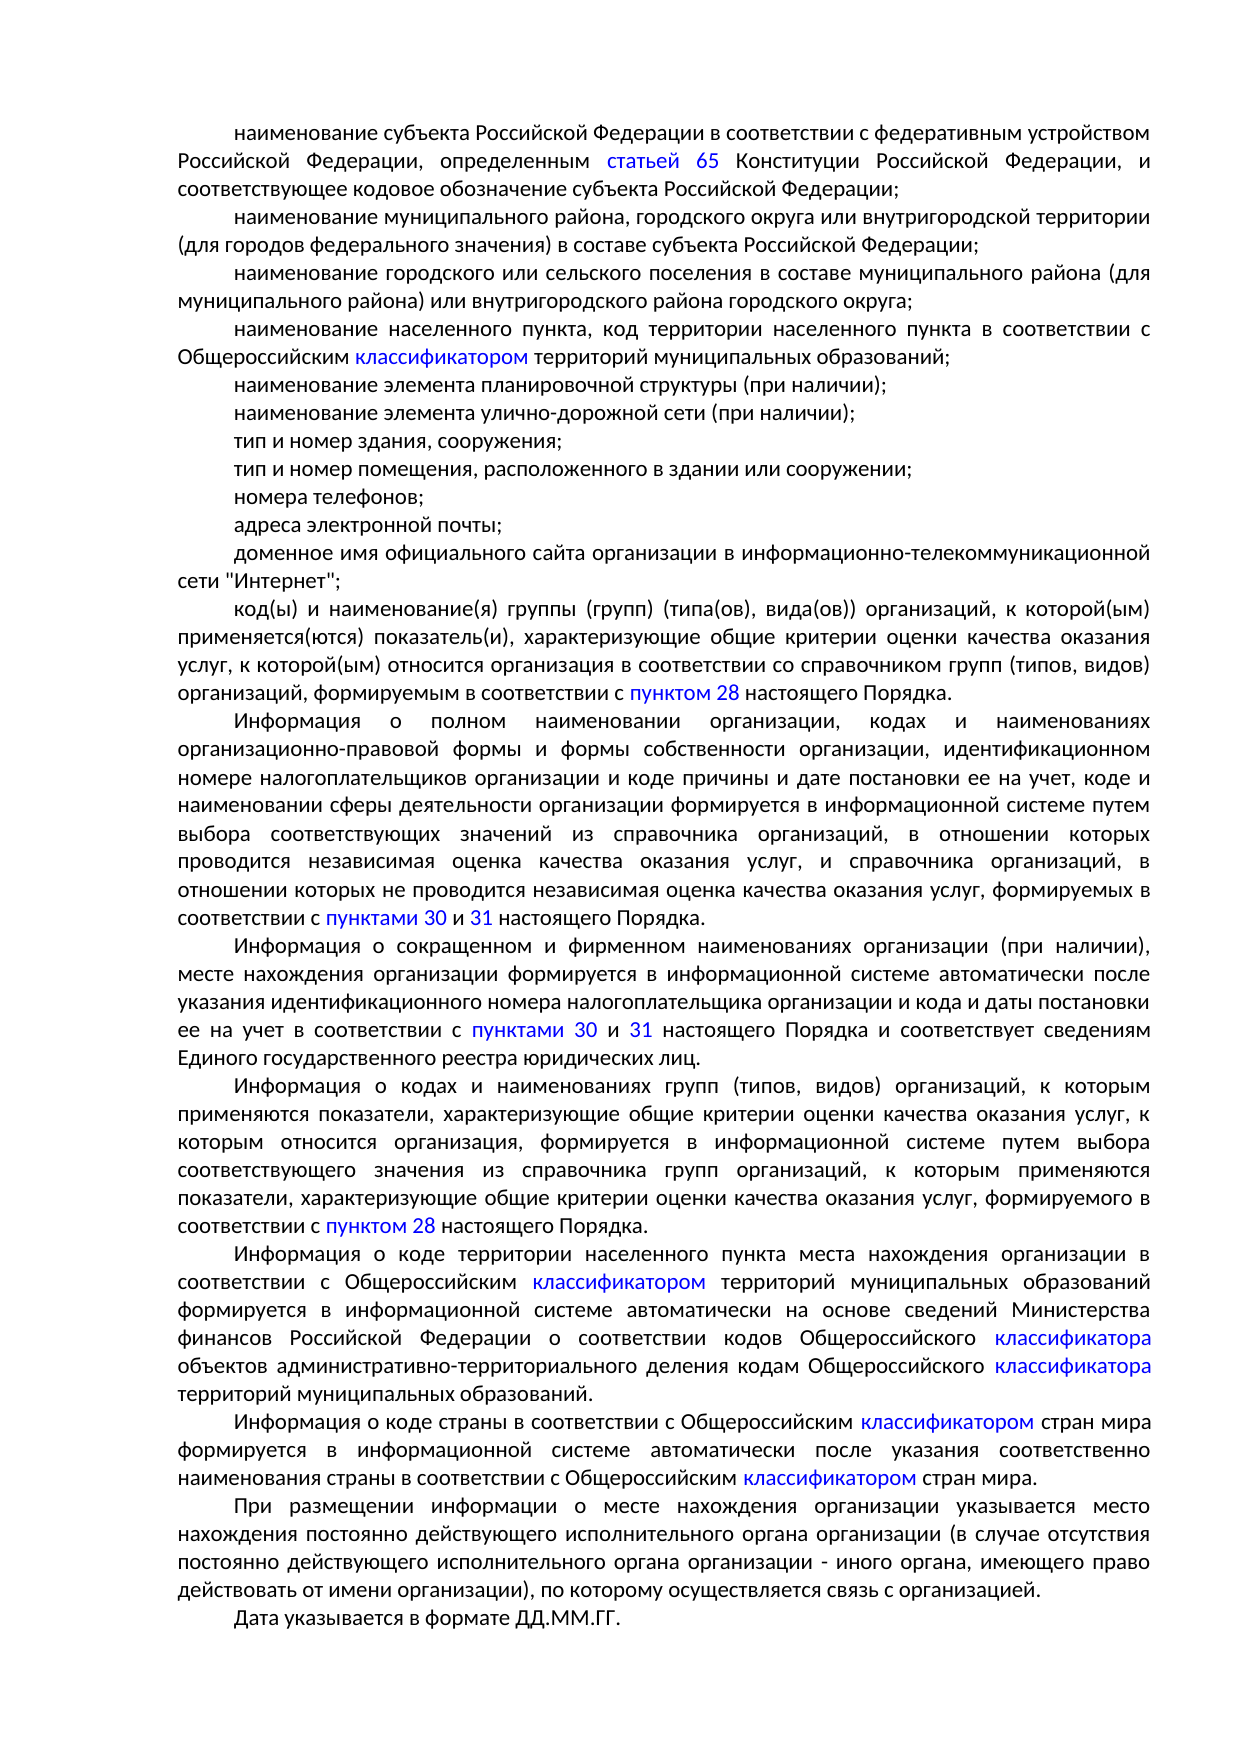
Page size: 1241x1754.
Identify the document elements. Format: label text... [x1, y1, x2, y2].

text тип и номер здания, сооружения; [177, 426, 1152, 454]
text доменное имя официального сайта организации в информационно-телекоммуникационной сети "Интернет"; [177, 538, 1152, 594]
text наименование населенного пункта, код территории населенного пункта в соответствии с Общероссийским классификатором территорий муниципальных образований; [177, 314, 1152, 370]
text наименование городского или сельского поселения в составе муниципального района (для муниципального района) или внутригородского района городского округа; [177, 258, 1152, 314]
text наименование элемента планировочной структуры (при наличии); [177, 370, 1152, 398]
text Информация о коде территории населенного пункта места нахождения организации в соответствии с Общероссийским классификатором территорий муниципальных образований формируется в информационной системе автоматически на основе сведений Министерства финансов Российской Федерации о соответствии кодов Общероссийского классификатора объектов административно-территориального деления кодам Общероссийского классификатора территорий муниципальных образований. [177, 1239, 1152, 1407]
text При размещении информации о месте нахождения организации указывается место нахождения постоянно действующего исполнительного органа организации (в случае отсутствия постоянно действующего исполнительного органа организации - иного органа, имеющего право действовать от имени организации), по которому осуществляется связь с организацией. [177, 1491, 1152, 1603]
text тип и номер помещения, расположенного в здании или сооружении; [177, 454, 1152, 482]
text Дата указывается в формате ДД.ММ.ГГ. [177, 1603, 1152, 1631]
text номера телефонов; [177, 482, 1152, 510]
text код(ы) и наименование(я) группы (групп) (типа(ов), вида(ов)) организаций, к которой(ым) применяется(ются) показатель(и), характеризующие общие критерии оценки качества оказания услуг, к которой(ым) относится организация в соответствии со справочником групп (типов, видов) организаций, формируемым в соответствии с пунктом 28 настоящего Порядка. [177, 594, 1152, 707]
text Информация о сокращенном и фирменном наименованиях организации (при наличии), месте нахождения организации формируется в информационной системе автоматически после указания идентификационного номера налогоплательщика организации и кода и даты постановки ее на учет в соответствии с пунктами 30 и 31 настоящего Порядка и соответствует сведениям Единого государственного реестра юридических лиц. [177, 931, 1152, 1071]
text Информация о кодах и наименованиях групп (типов, видов) организаций, к которым применяются показатели, характеризующие общие критерии оценки качества оказания услуг, к которым относится организация, формируется в информационной системе путем выбора соответствующего значения из справочника групп организаций, к которым применяются показатели, характеризующие общие критерии оценки качества оказания услуг, формируемого в соответствии с пунктом 28 настоящего Порядка. [177, 1071, 1152, 1239]
text адреса электронной почты; [177, 510, 1152, 538]
text наименование субъекта Российской Федерации в соответствии с федеративным устройством Российской Федерации, определенным статьей 65 Конституции Российской Федерации, и соответствующее кодовое обозначение субъекта Российской Федерации; [177, 118, 1152, 202]
text Информация о полном наименовании организации, кодах и наименованиях организационно-правовой формы и формы собственности организации, идентификационном номере налогоплательщиков организации и коде причины и дате постановки ее на учет, коде и наименовании сферы деятельности организации формируется в информационной системе путем выбора соответствующих значений из справочника организаций, в отношении которых проводится независимая оценка качества оказания услуг, и справочника организаций, в отношении которых не проводится независимая оценка качества оказания услуг, формируемых в соответствии с пунктами 30 и 31 настоящего Порядка. [177, 707, 1152, 931]
text наименование муниципального района, городского округа или внутригородской территории (для городов федерального значения) в составе субъекта Российской Федерации; [177, 202, 1152, 258]
text наименование элемента улично-дорожной сети (при наличии); [177, 398, 1152, 426]
text Информация о коде страны в соответствии с Общероссийским классификатором стран мира формируется в информационной системе автоматически после указания соответственно наименования страны в соответствии с Общероссийским классификатором стран мира. [177, 1407, 1152, 1491]
